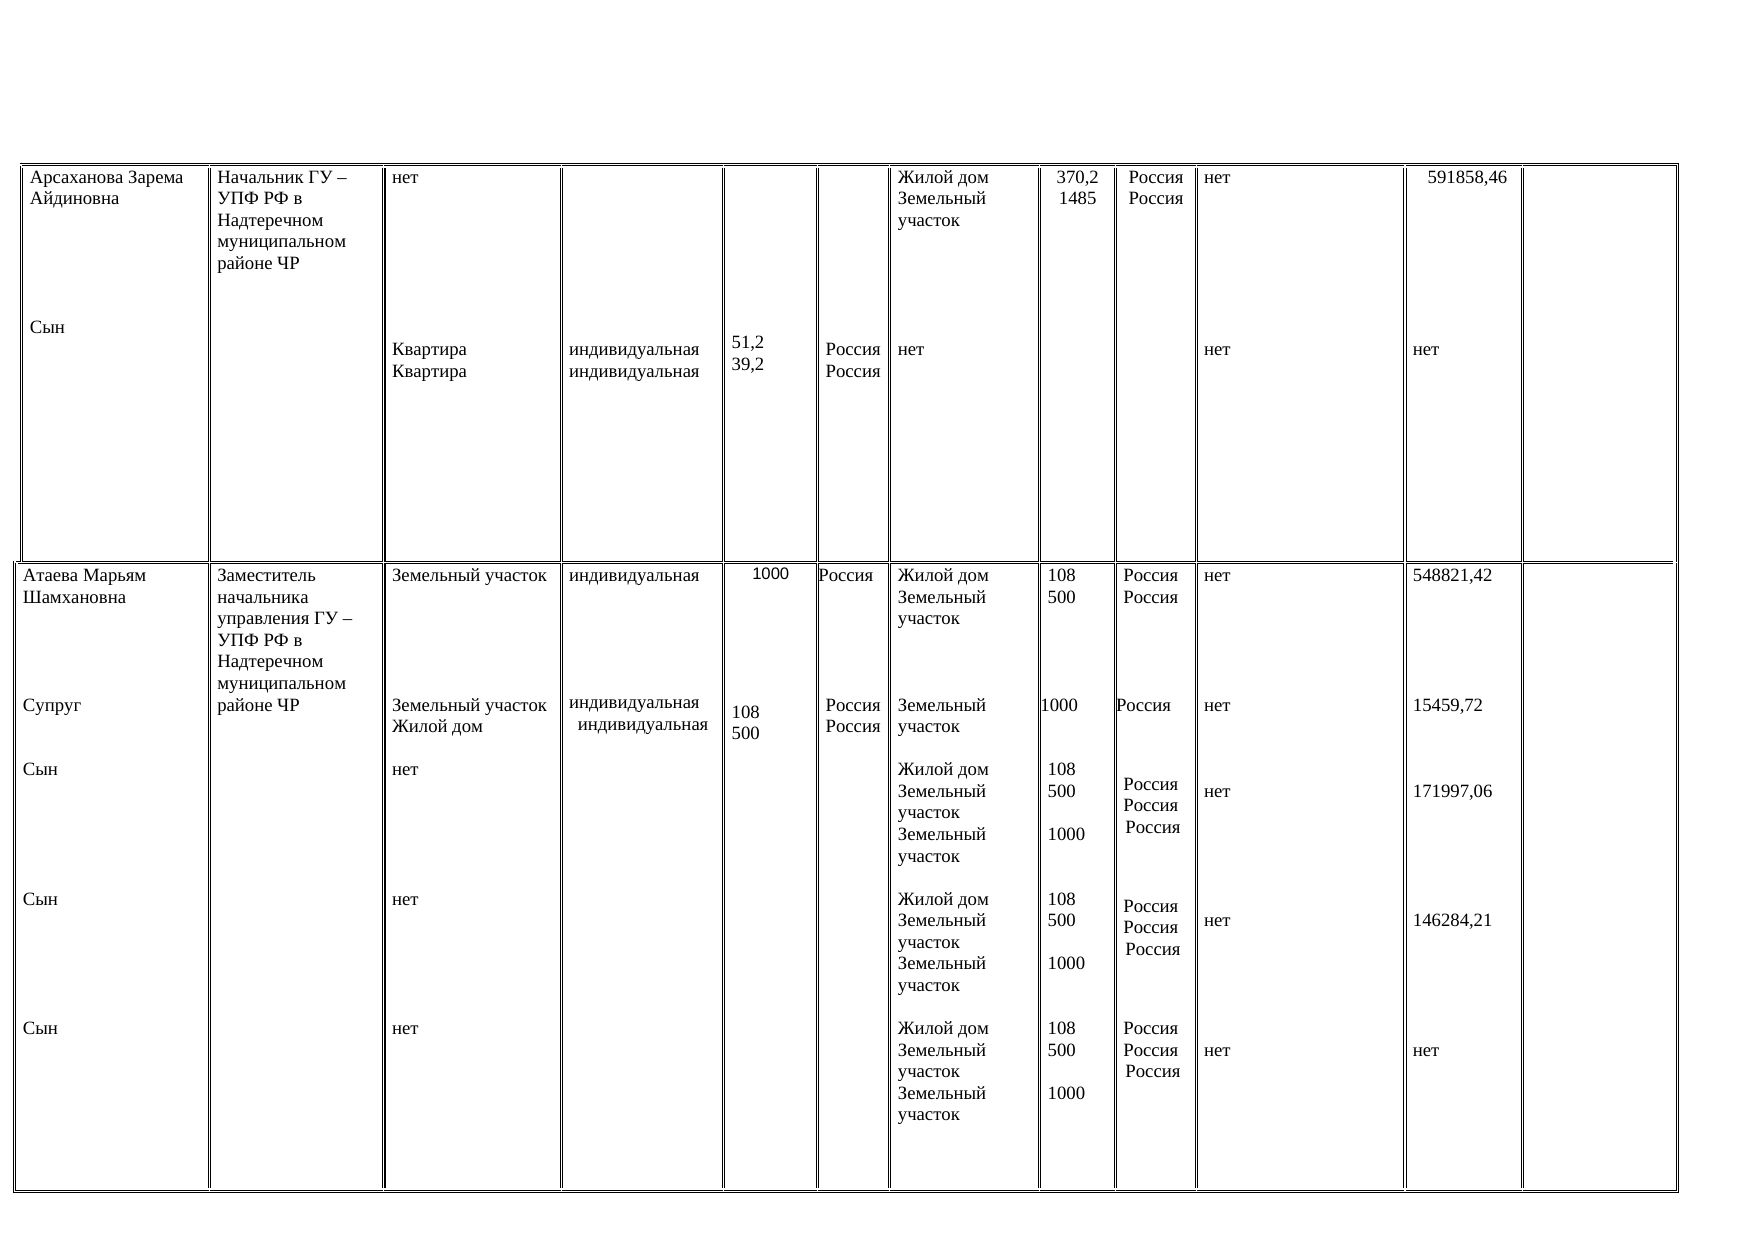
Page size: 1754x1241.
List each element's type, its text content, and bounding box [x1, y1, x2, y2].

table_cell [209, 561, 384, 1189]
table_cell 370,2 1485 [1040, 166, 1115, 561]
table_cell Жилой дом Земельный участок нет [890, 164, 1040, 561]
table_cell Россия Россия [1115, 166, 1196, 561]
table_cell [1522, 561, 1677, 1189]
table_cell 548821,42 15459,72 171997,06 146284,21 нет [1405, 564, 1522, 1189]
table_cell 591858,46 нет [1405, 166, 1522, 561]
table_cell Россия Россия Россия Россия Россия Россия Россия Россия Россия Россия Россия Россия [1115, 564, 1196, 1189]
table_cell Жилой дом Земельный участок Земельный участок Жилой дом Земельный участок Земельный участок Жилой дом Земельный участок Земельный участок Жилой дом Земельный участок Земельный участок [890, 561, 1040, 1189]
table_cell индивидуальная индивидуальная индивидуальная [561, 564, 723, 1189]
table_cell 1000 108 500 [724, 561, 818, 1189]
table_cell [1522, 166, 1676, 561]
table_cell 108 500 1000 108 500 1000 108 500 1000 108 500 1000 [1040, 564, 1115, 1189]
table_cell Россия Россия Россия [818, 561, 890, 1189]
table_cell 51,2 39,2 [724, 164, 818, 561]
table_cell нет нет нет нет нет [1196, 561, 1405, 1189]
table_cell Атаева Марьям Шамхановна Супруг Сын Сын Сын [15, 561, 209, 1189]
table_cell нет Квартира Квартира [384, 166, 561, 561]
table_cell Арсаханова Зарема Айдиновна Сын [22, 166, 209, 561]
table_cell Начальник ГУ – УПФ РФ в Надтеречном муниципальном районе ЧР [209, 164, 384, 561]
table_cell индивидуальная индивидуальная [561, 166, 723, 561]
table_cell нет нет [1196, 164, 1405, 561]
table_cell Земельный участок Земельный участок Жилой дом нет нет нет [384, 564, 561, 1189]
table_cell Россия Россия [818, 164, 890, 561]
